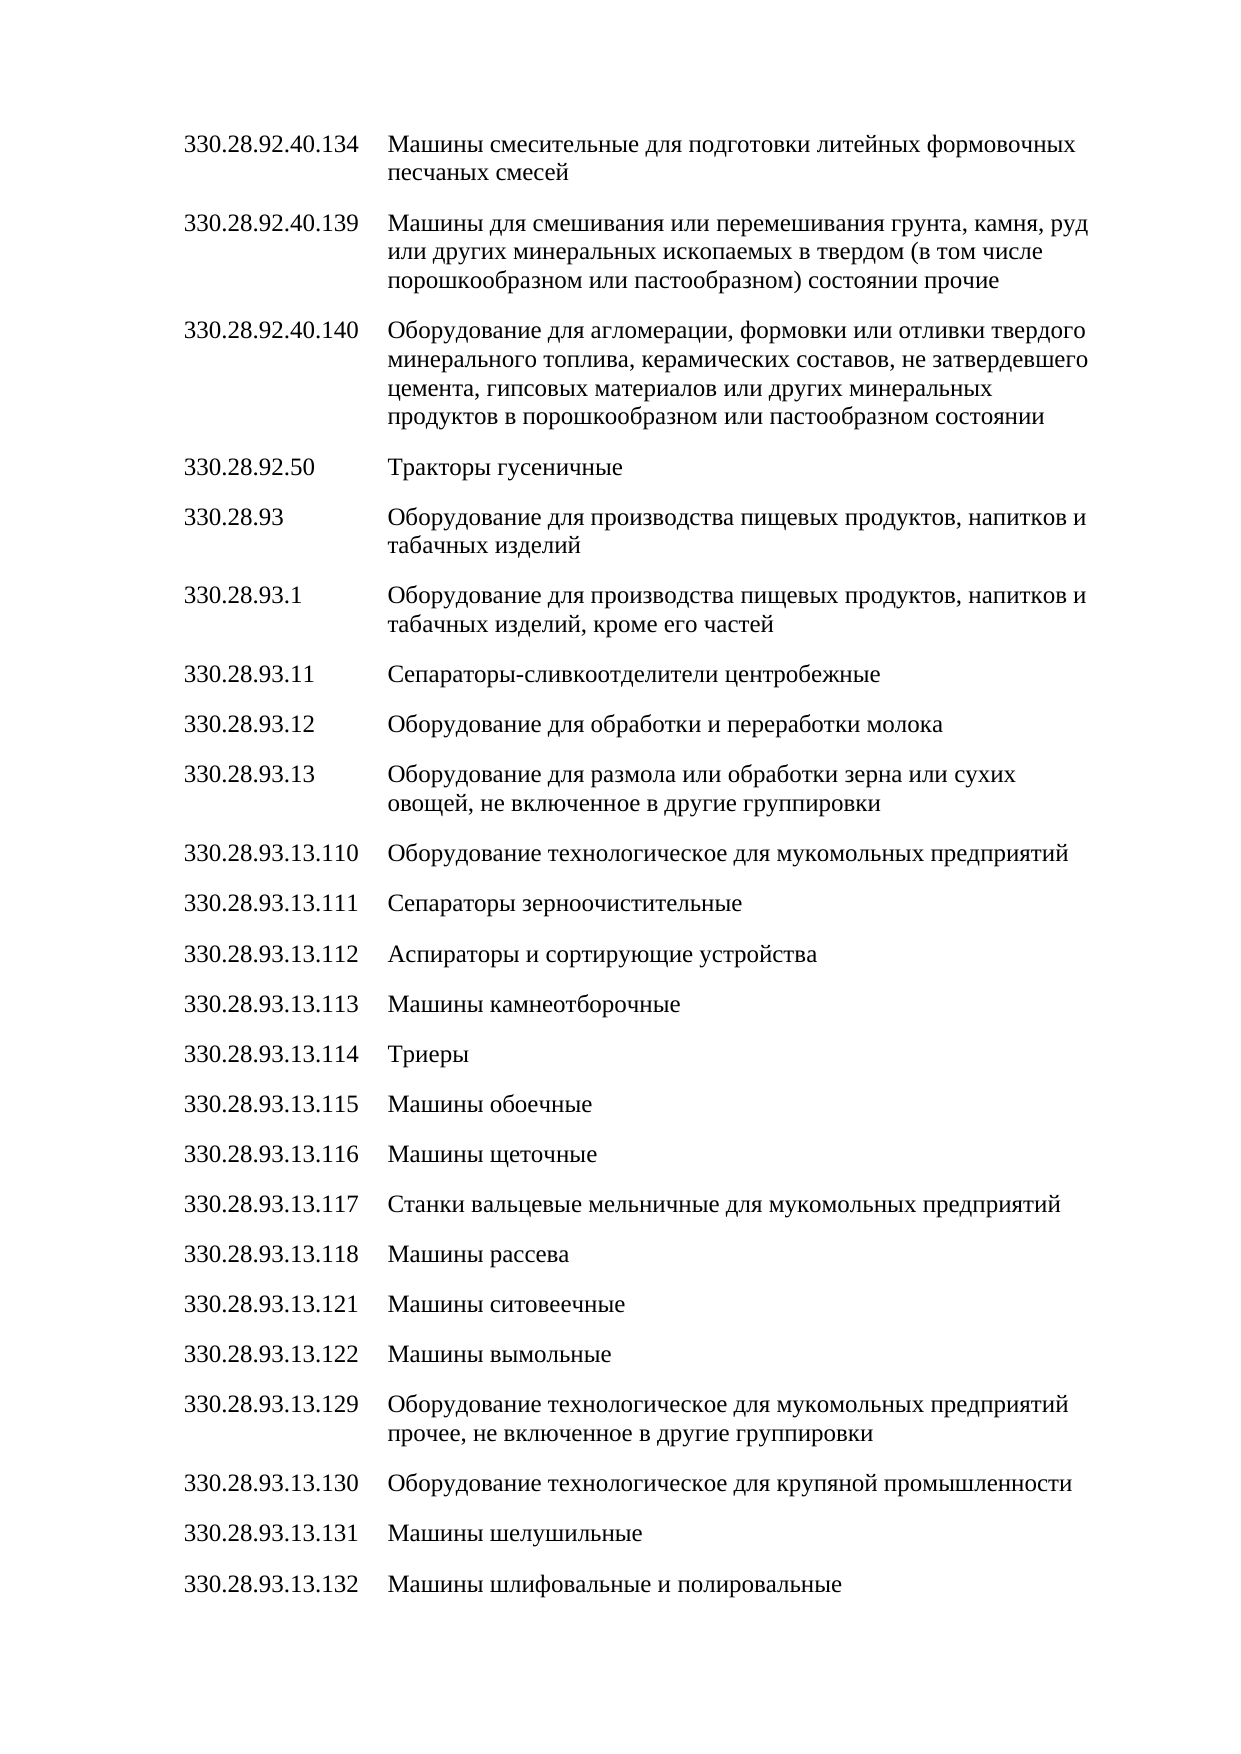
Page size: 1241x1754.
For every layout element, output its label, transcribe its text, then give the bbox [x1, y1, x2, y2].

table_cell Машины рассева [381, 1229, 1113, 1279]
table_cell 330.28.93 [177, 491, 381, 570]
table_cell Оборудование технологическое для крупяной промышленности [381, 1458, 1113, 1508]
table_cell Машины шелушильные [381, 1508, 1113, 1558]
table_cell Аспираторы и сортирующие устройства [381, 928, 1113, 978]
table_cell Машины смесительные для подготовки литейных формовочных песчаных смесей [381, 118, 1113, 197]
table_cell 330.28.92.40.139 [177, 197, 381, 304]
table_cell Машины шлифовальные и полировальные [381, 1558, 1113, 1608]
table_cell 330.28.93.13.117 [177, 1179, 381, 1229]
table_cell 330.28.93.13.116 [177, 1129, 381, 1178]
table_cell Машины для смешивания или перемешивания грунта, камня, руд или других минеральных ископаемых в твердом (в том числе порошкообразном или пастообразном) состоянии прочие [381, 197, 1113, 304]
table_cell 330.28.93.13.130 [177, 1458, 381, 1508]
table_cell Оборудование для обработки и переработки молока [381, 699, 1113, 749]
table_cell 330.28.92.50 [177, 441, 381, 491]
table_cell 330.28.93.13.114 [177, 1028, 381, 1078]
table_cell Машины щеточные [381, 1129, 1113, 1178]
table_cell 330.28.93.13.129 [177, 1379, 381, 1458]
table_cell Машины ситовеечные [381, 1279, 1113, 1329]
table_cell Оборудование для производства пищевых продуктов, напитков и табачных изделий, кроме его частей [381, 570, 1113, 649]
table_cell Оборудование технологическое для мукомольных предприятий [381, 828, 1113, 878]
table_cell Сепараторы-сливкоотделители центробежные [381, 649, 1113, 699]
table_cell 330.28.93.13 [177, 749, 381, 828]
table_cell Машины вымольные [381, 1329, 1113, 1379]
table_cell Триеры [381, 1028, 1113, 1078]
table_cell 330.28.93.13.118 [177, 1229, 381, 1279]
table_cell 330.28.92.40.134 [177, 118, 381, 197]
table_cell 330.28.93.13.121 [177, 1279, 381, 1329]
table_cell 330.28.93.13.111 [177, 878, 381, 928]
table_cell 330.28.92.40.140 [177, 305, 381, 441]
table_cell Тракторы гусеничные [381, 441, 1113, 491]
table_cell Сепараторы зерноочистительные [381, 878, 1113, 928]
table_cell Оборудование технологическое для мукомольных предприятий прочее, не включенное в другие группировки [381, 1379, 1113, 1458]
table_cell 330.28.93.13.131 [177, 1508, 381, 1558]
table_cell 330.28.93.13.122 [177, 1329, 381, 1379]
table_cell Оборудование для размола или обработки зерна или сухих овощей, не включенное в другие группировки [381, 749, 1113, 828]
table_cell 330.28.93.12 [177, 699, 381, 749]
table_cell Машины обоечные [381, 1078, 1113, 1128]
table_cell Машины камнеотборочные [381, 978, 1113, 1028]
table_cell 330.28.93.1 [177, 570, 381, 649]
table_cell 330.28.93.13.113 [177, 978, 381, 1028]
table_cell Оборудование для производства пищевых продуктов, напитков и табачных изделий [381, 491, 1113, 570]
table_cell 330.28.93.13.115 [177, 1078, 381, 1128]
table_cell 330.28.93.11 [177, 649, 381, 699]
table_cell Оборудование для агломерации, формовки или отливки твердого минерального топлива, керамических составов, не затвердевшего цемента, гипсовых материалов или других минеральных продуктов в порошкообразном или пастообразном состоянии [381, 305, 1113, 441]
table_cell 330.28.93.13.132 [177, 1558, 381, 1608]
table_cell 330.28.93.13.110 [177, 828, 381, 878]
table_cell Станки вальцевые мельничные для мукомольных предприятий [381, 1179, 1113, 1229]
table_cell 330.28.93.13.112 [177, 928, 381, 978]
